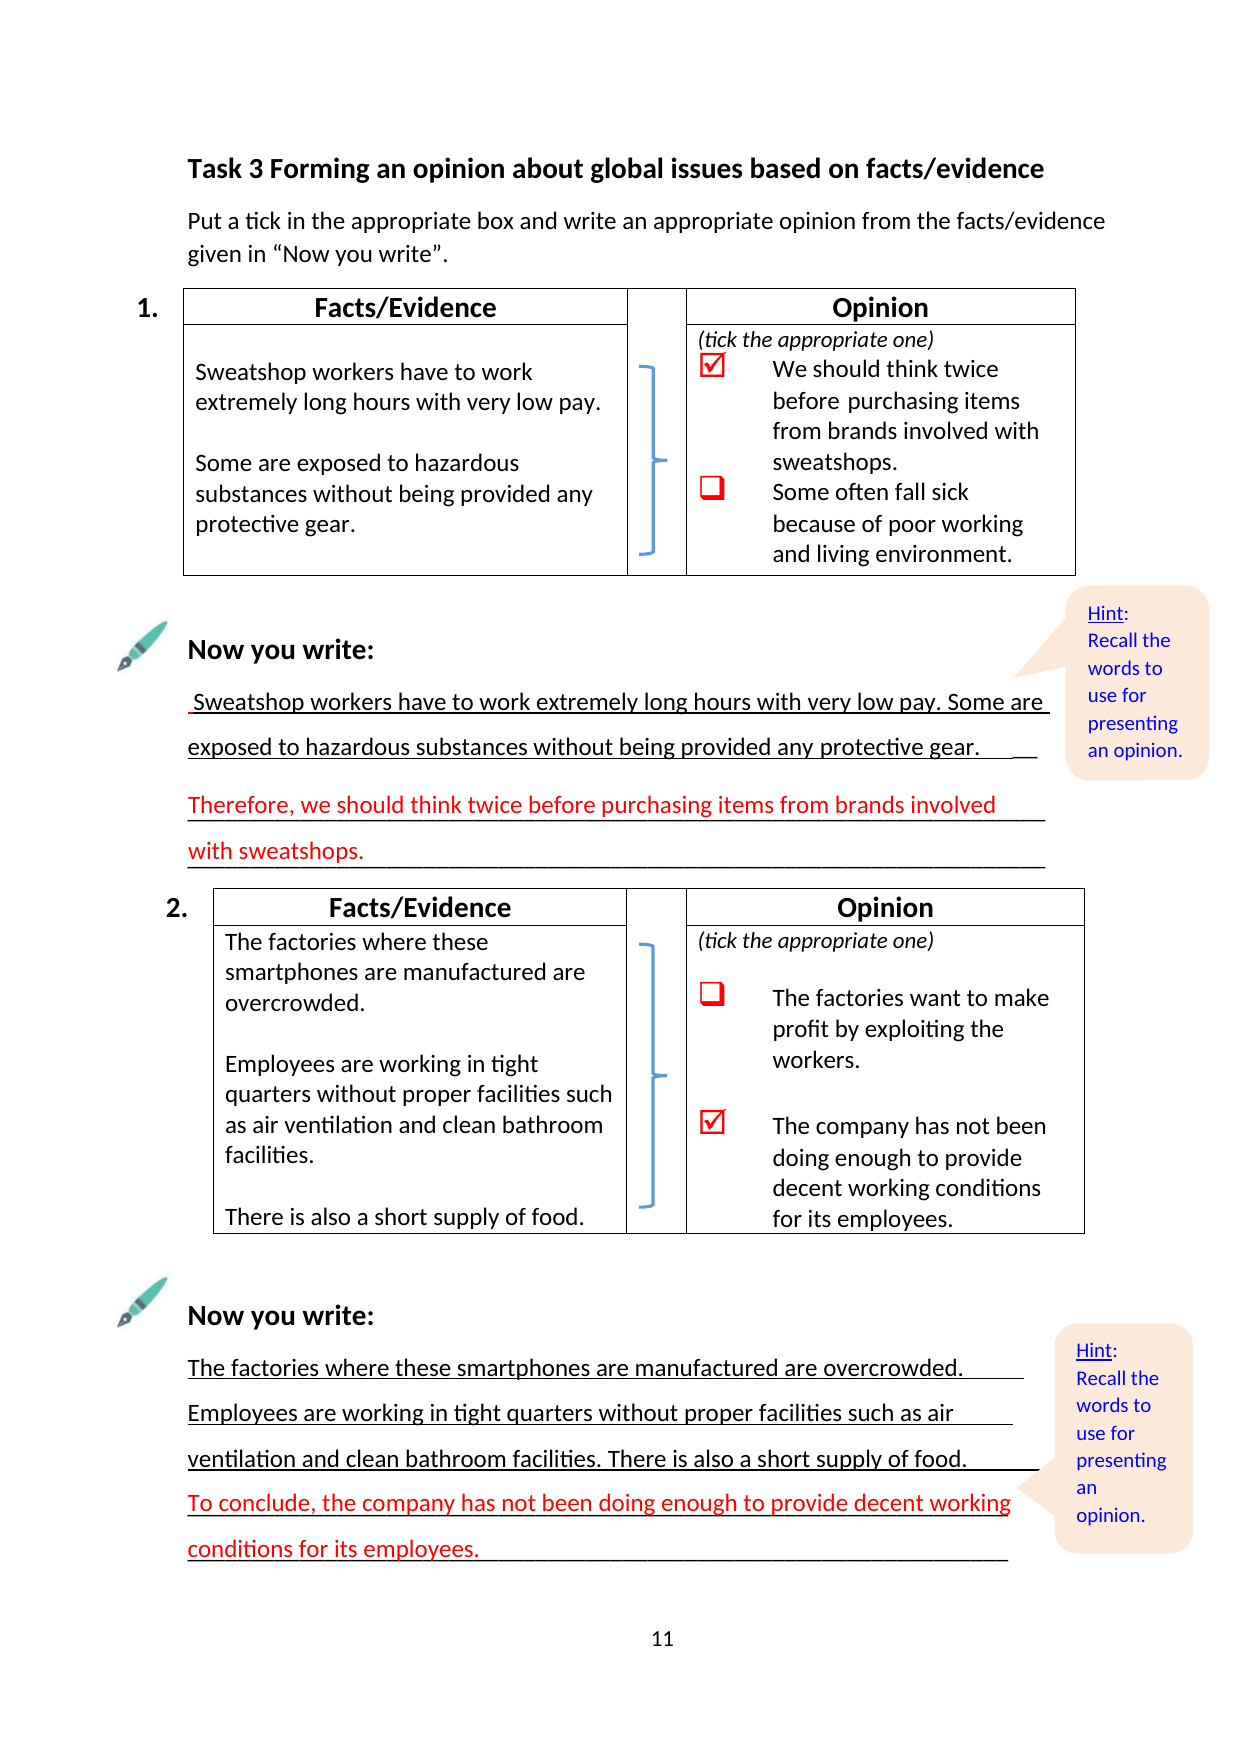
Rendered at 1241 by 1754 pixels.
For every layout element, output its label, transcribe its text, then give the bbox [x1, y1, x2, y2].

text Now you write: [187, 1297, 1137, 1332]
list ventilation and clean bathroom facilities. There is also a short supply of food. [187, 1443, 1054, 1469]
table_header [627, 889, 686, 1233]
table_header Opinion [687, 889, 1084, 925]
text The factories where these smartphones are manufactured are overcrowded. [187, 1352, 1054, 1382]
table_cell (tick the appropriate one) The factories want to make profit by exploiting the workers. The company has not been doing enough to provide decent working conditions for its employees. [687, 926, 1084, 1233]
text __________________________________________________________________ [187, 1489, 1054, 1519]
table_cell Sweatshop workers have to work extremely long hours with very low pay. Some are exposed to hazardous substances without being provided any protective gear. [184, 325, 627, 574]
table_cell The factories where these smartphones are manufactured are overcrowded. Employees are working in tight quarters without proper facilities such as air ventilation and clean bathroom facilities. There is also a short supply of food. [214, 926, 626, 1233]
text __________________________________________________________________ [187, 1535, 1137, 1565]
text _____________________________________________________________________ [187, 841, 1088, 872]
text Now you write: [187, 631, 1053, 666]
text Employees are working in tight quarters without proper facilities such as air [187, 1397, 1054, 1428]
picture [114, 617, 171, 675]
table_header Facts/Evidence [214, 889, 626, 925]
table_cell (tick the appropriate one) We should think twice before purchasing items from brands involved with sweatshops. Some often fall sick because of poor working and living environment. [687, 325, 1075, 574]
picture [114, 1273, 171, 1331]
table_header [628, 289, 686, 574]
text Put a tick in the appropriate box and write an appropriate opinion from the facts/evidence given in “Now you write”. [187, 205, 1137, 268]
table_header Facts/Evidence [184, 289, 627, 324]
text _____________________________________________________________________ [187, 794, 1088, 824]
table_header [154, 888, 213, 1233]
text Task 3 Forming an opinion about global issues based on facts/evidence [187, 150, 1137, 186]
list Sweatshop workers have to work extremely long hours with very low pay. Some are exposed to hazardous substances without being provided any protective gear. __ [187, 686, 1065, 762]
table_header [125, 288, 183, 574]
table_header Opinion [687, 289, 1075, 324]
